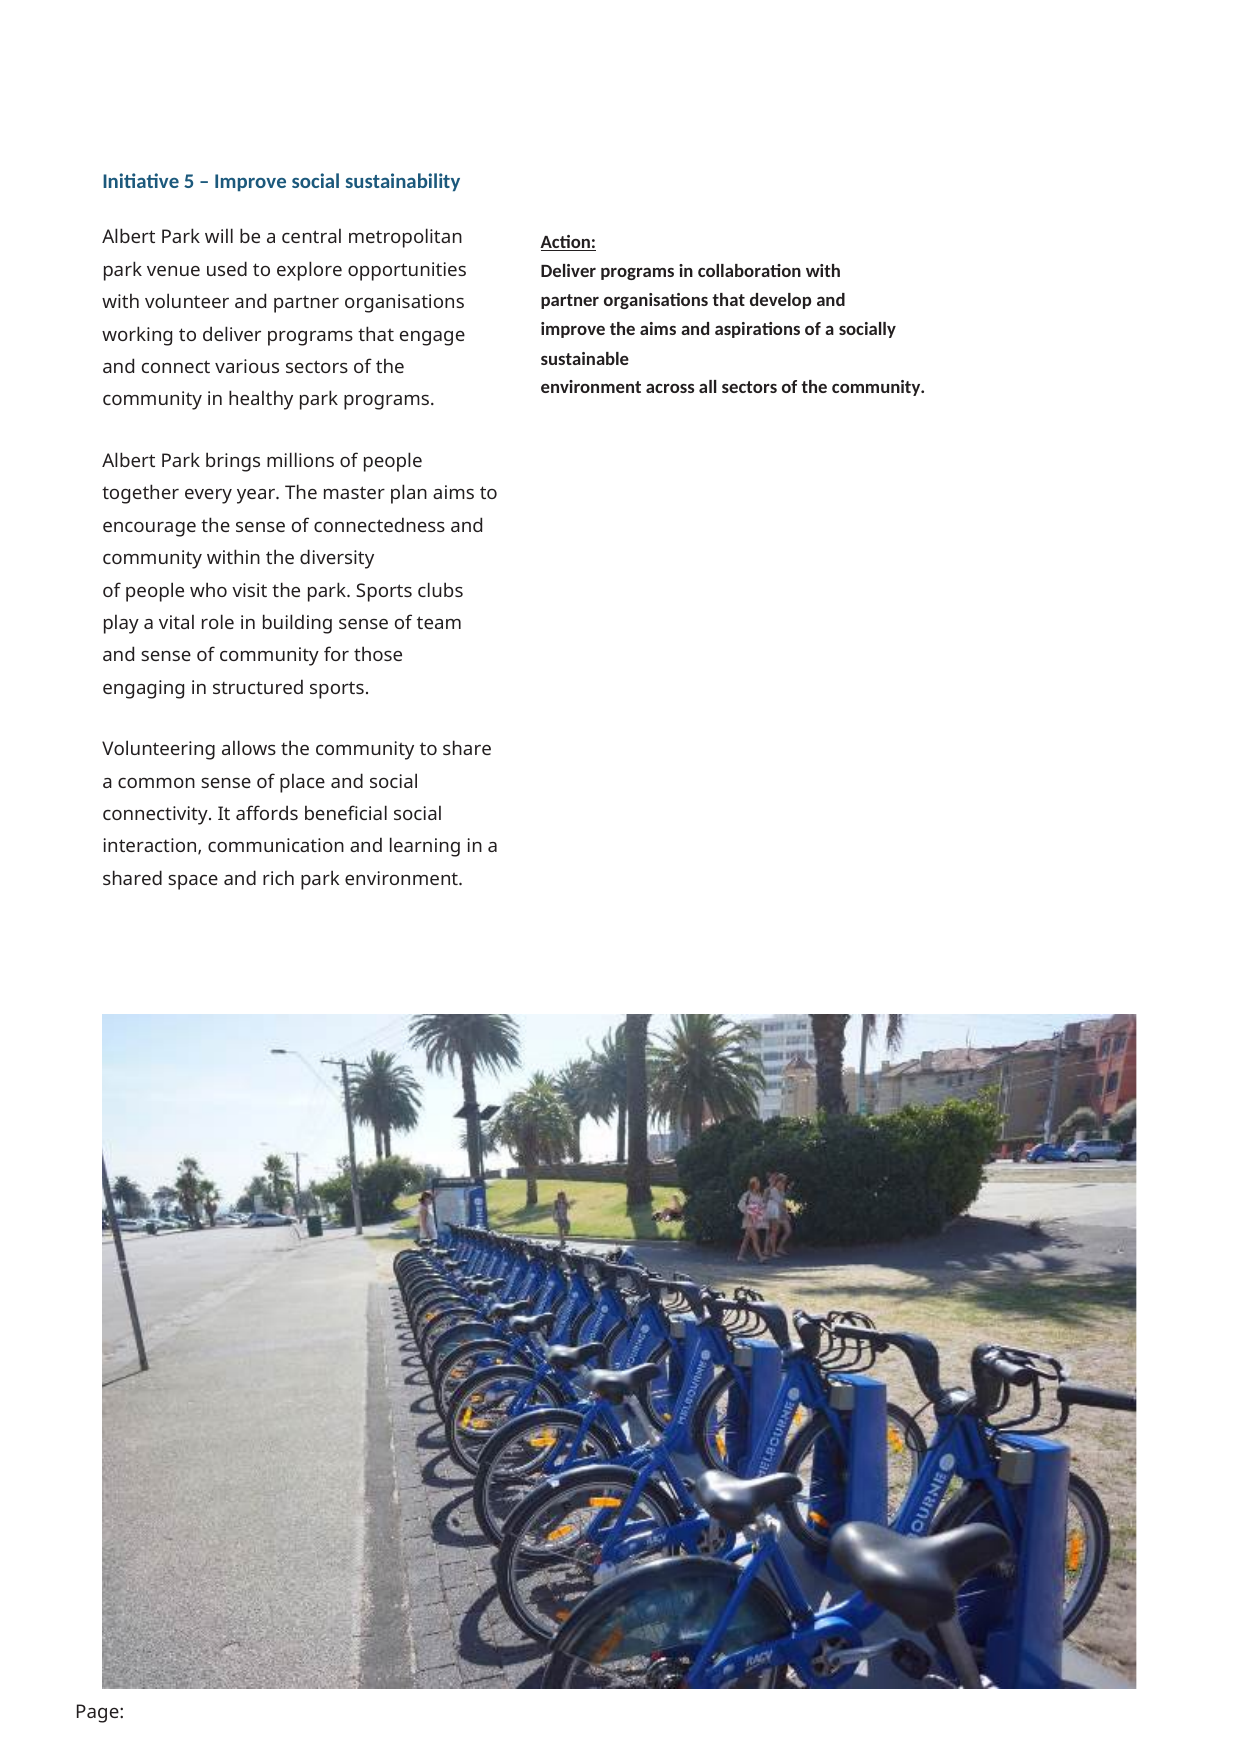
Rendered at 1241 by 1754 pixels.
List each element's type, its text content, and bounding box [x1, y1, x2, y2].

text Action: [540, 230, 1144, 253]
text environment across all sectors of the community. [540, 376, 1144, 399]
text Albert Park will be a central metropolitan park venue used to explore opportunities with volunteer and partner organisations working to deliver programs that engage and connect various sectors of the community in healthy park programs. [102, 224, 498, 411]
text of people who visit the park. Sports clubs play a vital role in building sense of team and sense of community for those engaging in structured sports. [102, 577, 488, 699]
picture [102, 1014, 1137, 1689]
text Volunteering allows the community to share a common sense of place and social connectivity. It affords beneficial social interaction, communication and learning in a shared space and rich park environment. [102, 736, 501, 891]
text Albert Park brings millions of people together every year. The master plan aims to encourage the sense of connectedness and community within the diversity [102, 447, 501, 570]
text Initiative 5 – Improve social sustainability [102, 169, 1144, 194]
text Deliver programs in collaboration with partner organisations that develop and improve the aims and aspirations of a socially sustainable [540, 259, 906, 369]
